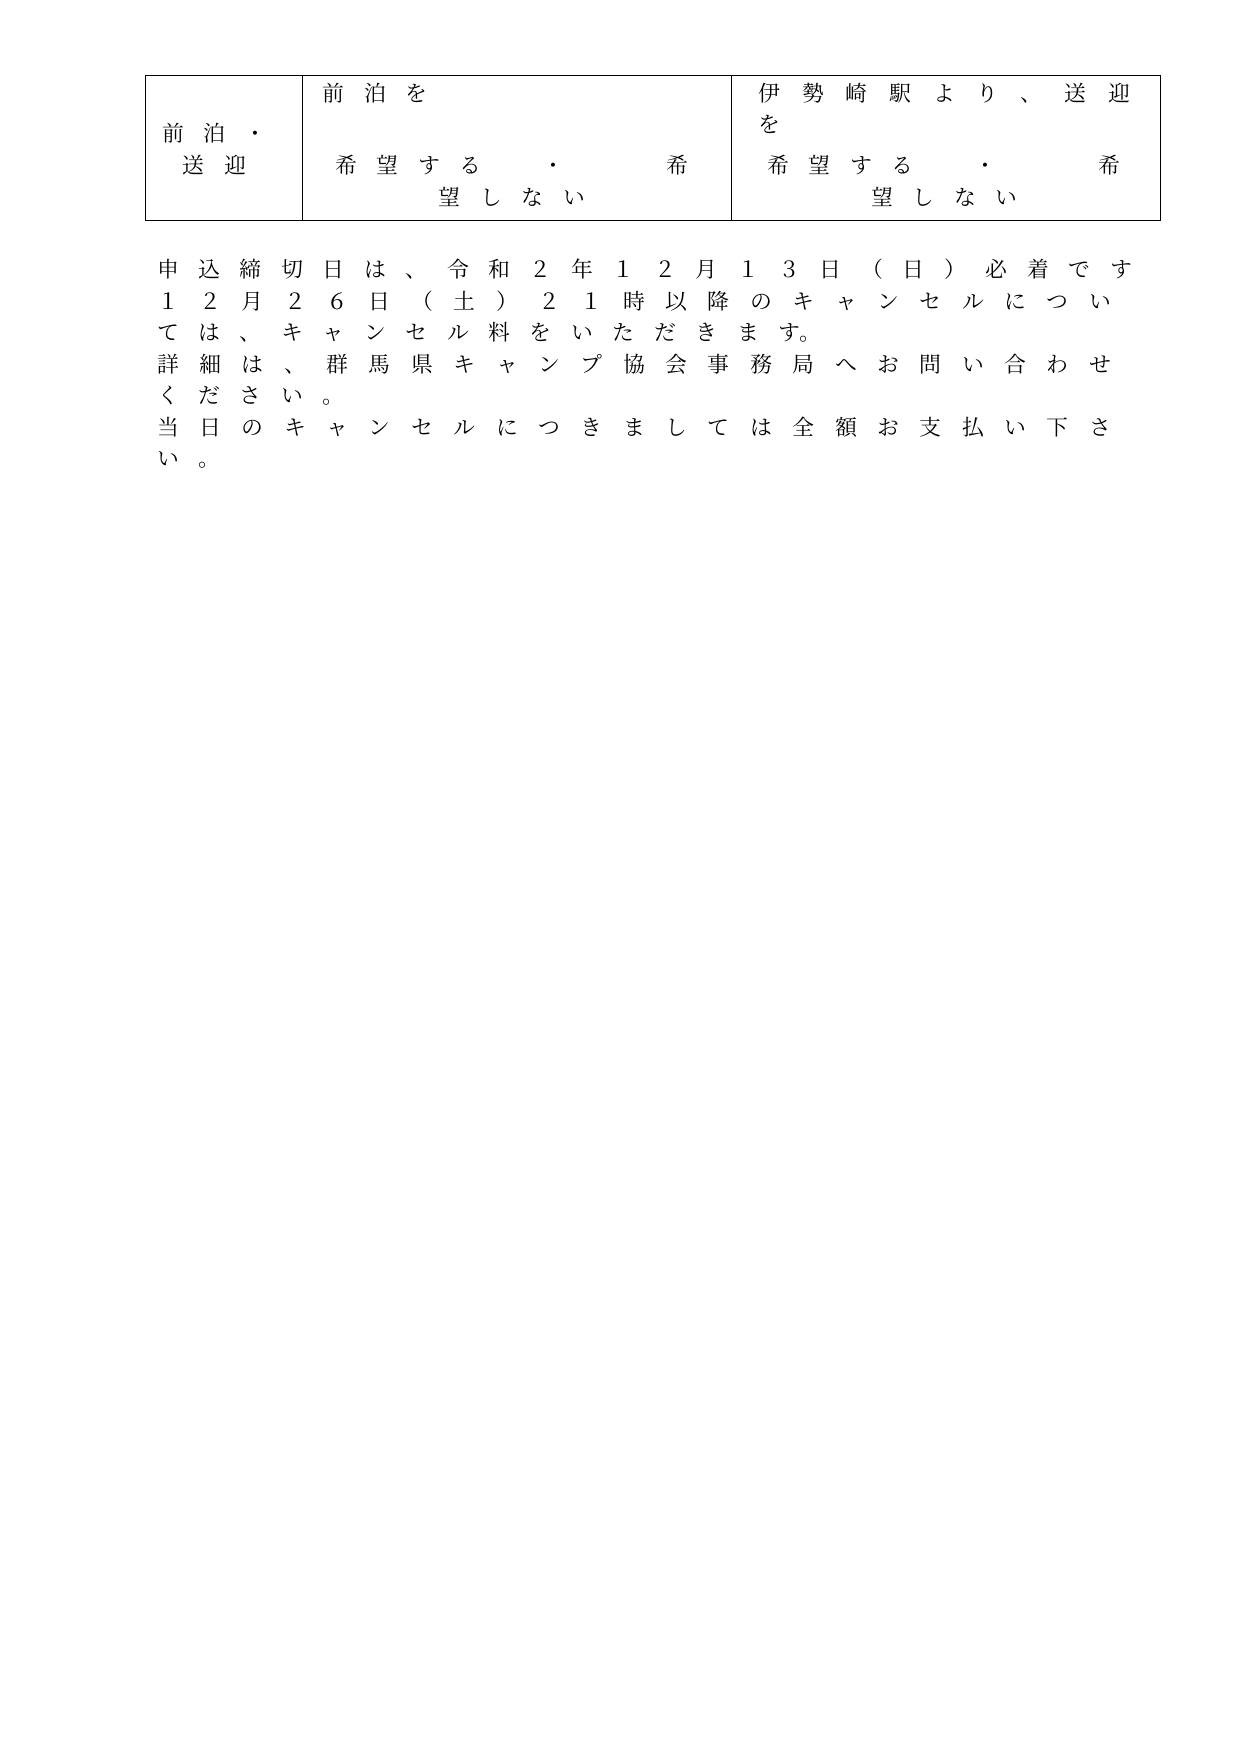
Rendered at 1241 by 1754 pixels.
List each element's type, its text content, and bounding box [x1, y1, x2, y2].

table_cell 希望する ・ 希望しない [303, 139, 731, 220]
text 当日のキャンセルにつきましては全額お支払い下さい。 [157, 410, 1131, 473]
text １２月２６日（土）２１時以降のキャンセルについては、キャンセル料をいただきます。 [157, 284, 1131, 347]
table_cell 希望する ・ 希望しない [732, 139, 1160, 220]
table_cell 前泊・送迎 [146, 76, 302, 220]
table_cell 前泊を [303, 76, 731, 139]
text 詳細は、群馬県キャンプ協会事務局へお問い合わせください。 [157, 347, 1131, 410]
table_cell 伊勢崎駅より、送迎を [732, 76, 1160, 139]
text 申込締切日は、令和２年１２月１３日（日）必着です。 [157, 252, 1131, 284]
